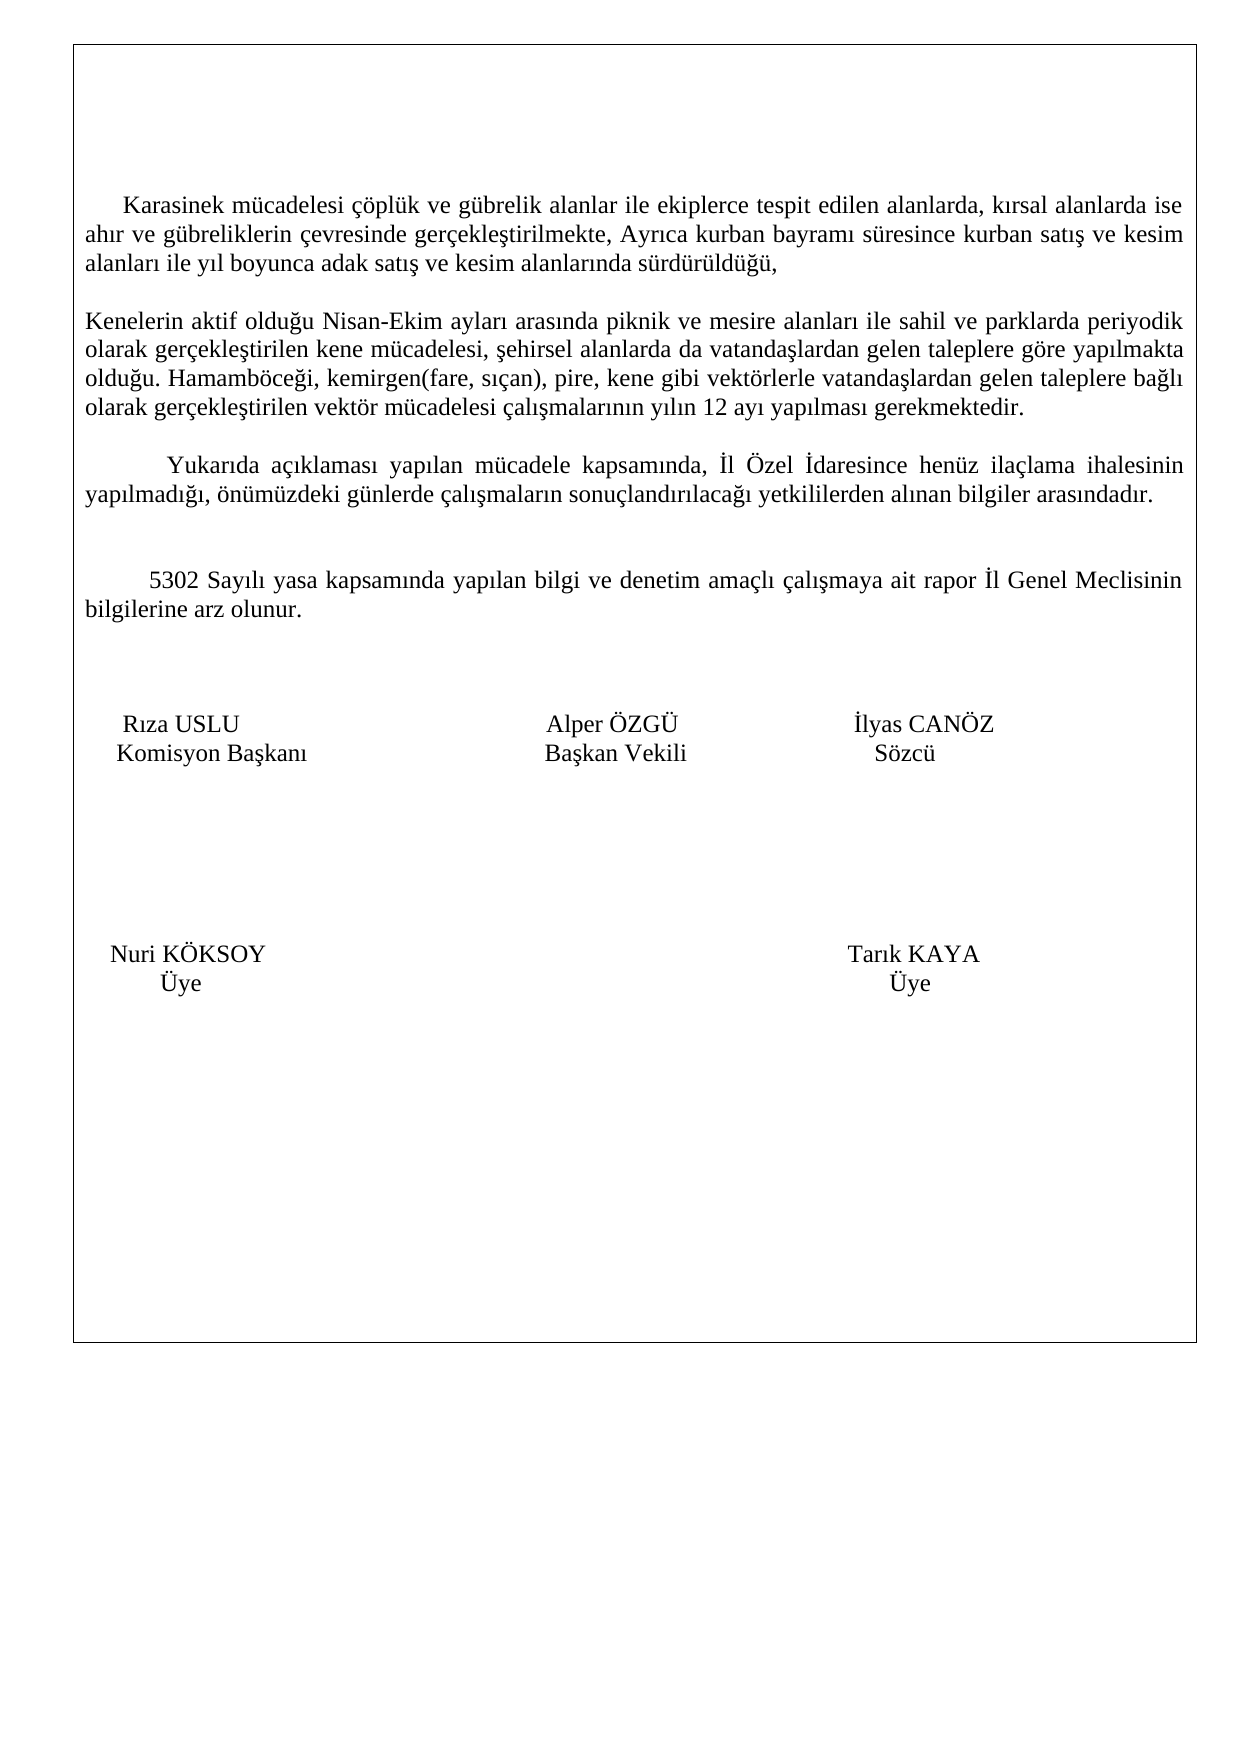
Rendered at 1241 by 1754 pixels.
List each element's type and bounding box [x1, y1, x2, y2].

table_cell [74, 45, 1196, 1342]
